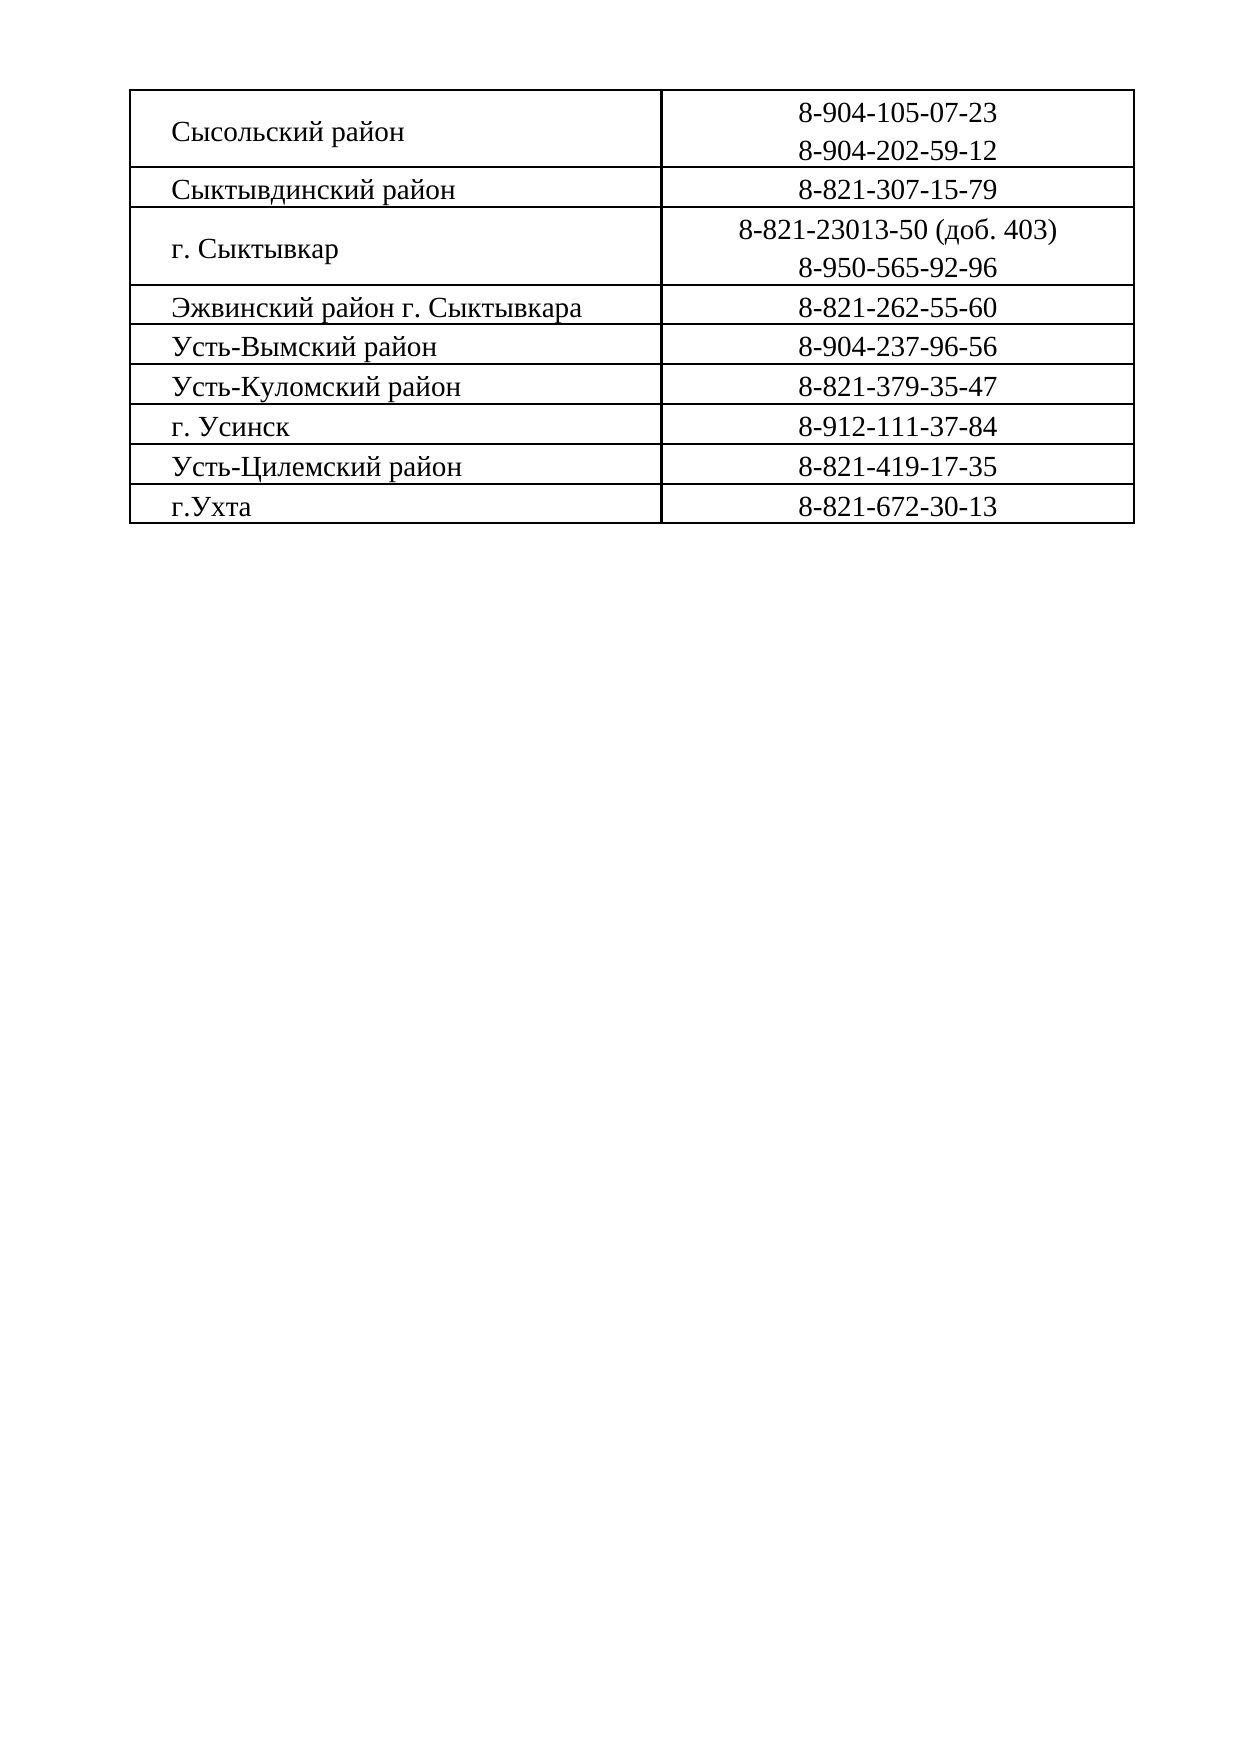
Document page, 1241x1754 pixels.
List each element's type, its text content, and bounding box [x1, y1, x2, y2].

table_cell г. Сыктывкар [131, 208, 660, 283]
table_cell г.Ухта [131, 485, 660, 522]
table_cell 8-821-672-30-13 [663, 485, 1133, 522]
table_cell 8-821-419-17-35 [663, 445, 1133, 482]
table_cell г. Усинск [131, 405, 660, 443]
table_cell Эжвинский район г. Сыктывкара [131, 286, 660, 323]
table_cell Усть-Куломский район [131, 365, 660, 403]
table_cell 8-912-111-37-84 [663, 405, 1133, 443]
table_cell 8-821-307-15-79 [663, 168, 1133, 206]
table_cell 8-821-379-35-47 [663, 365, 1133, 403]
table_cell Сыктывдинский район [131, 168, 660, 206]
table_cell 8-821-23013-50 (доб. 403) 8-950-565-92-96 [663, 208, 1133, 283]
table_cell 8-904-105-07-23 8-904-202-59-12 [663, 91, 1133, 166]
table_cell Усть-Цилемский район [131, 445, 660, 482]
table_cell Сысольский район [131, 91, 660, 166]
table_cell 8-904-237-96-56 [663, 325, 1133, 363]
table_cell Усть-Вымский район [131, 325, 660, 363]
table_cell 8-821-262-55-60 [663, 286, 1133, 323]
